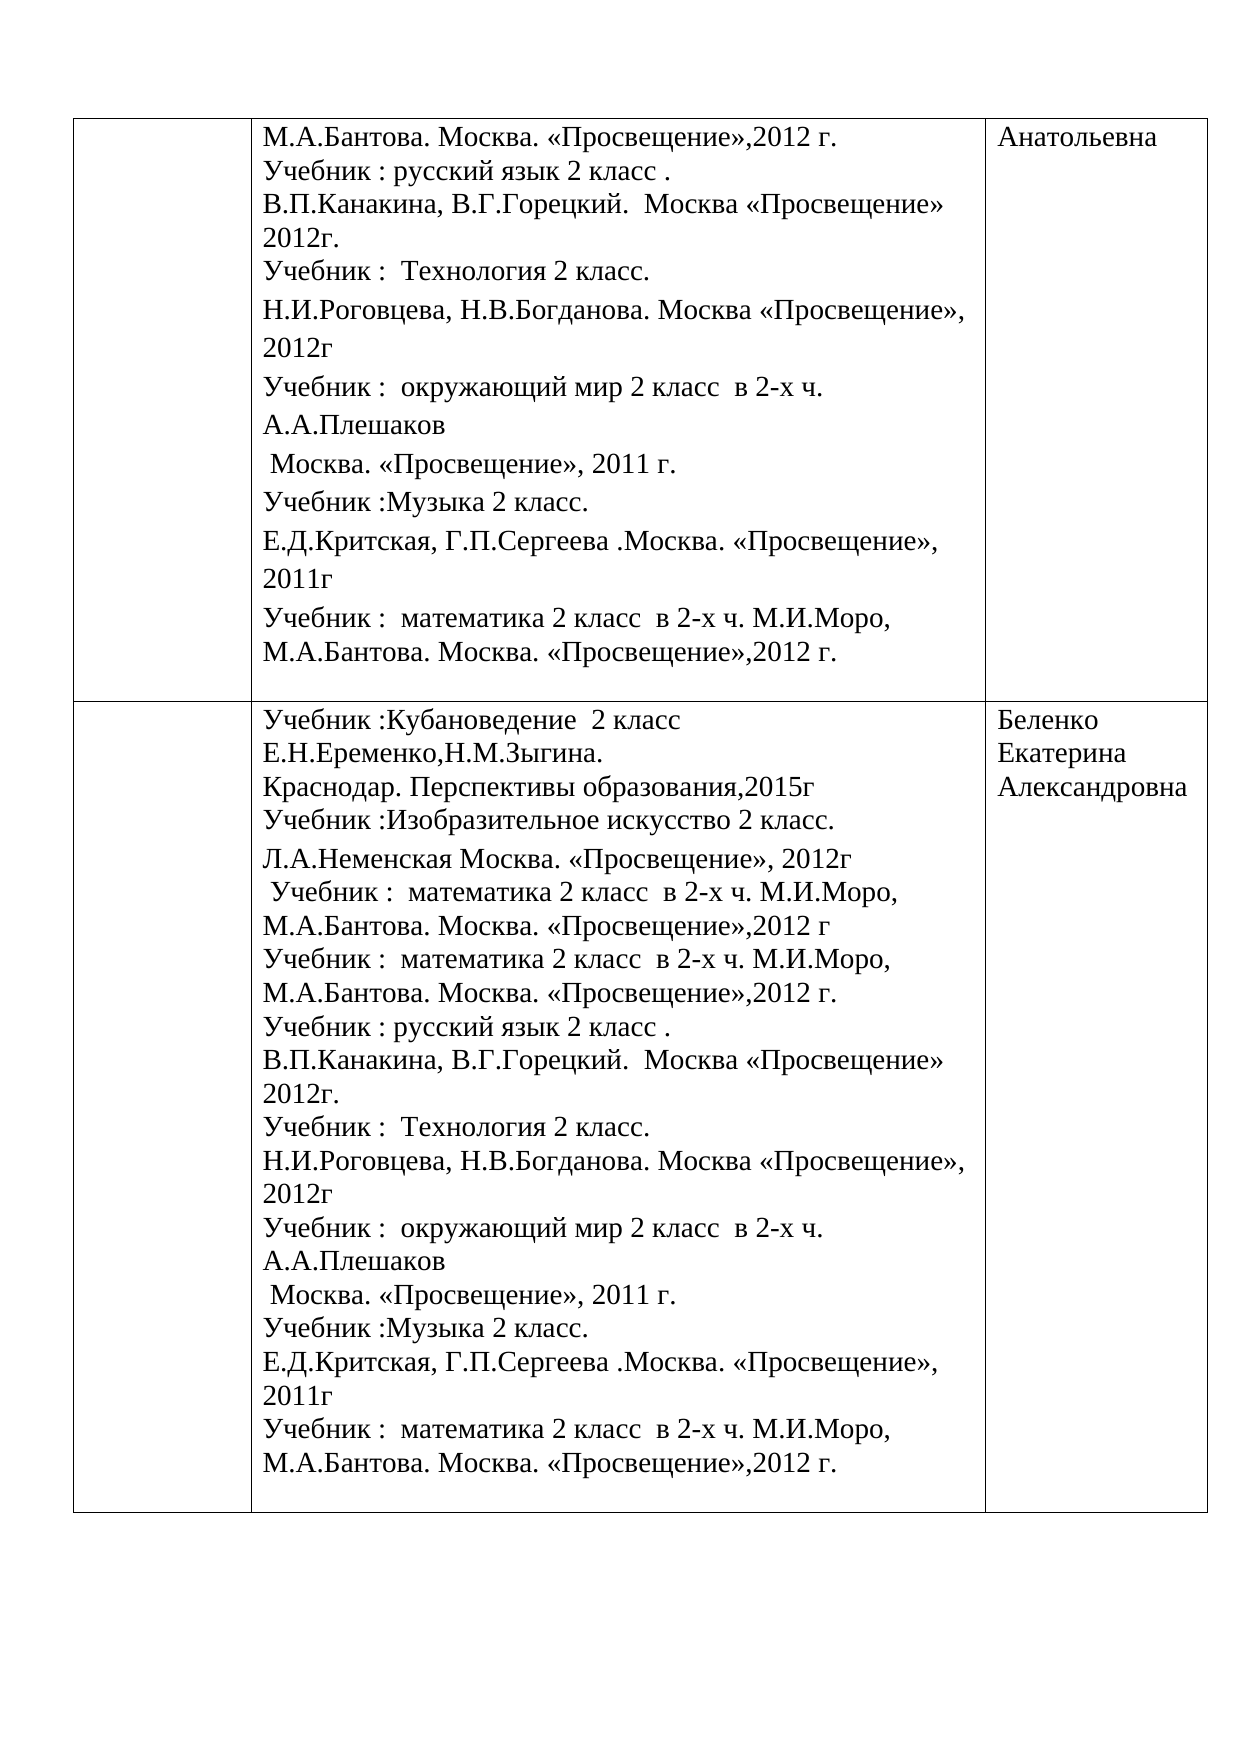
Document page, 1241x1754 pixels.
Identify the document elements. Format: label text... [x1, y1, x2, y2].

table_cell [252, 119, 985, 701]
table_cell Беленко Екатерина Александровна [986, 702, 1207, 1512]
table_cell Кладь Светлана Анатольевна [986, 119, 1207, 701]
table_cell [74, 702, 251, 1512]
table_cell [74, 119, 251, 701]
table_cell Учебник :Кубановедение 2 класс Е.Н.Еременко,Н.М.Зыгина. Краснодар. Перспективы образования,2015г Учебник :Изобразительное искусство 2 класс. Л.А.Неменская Москва. «Просвещение», 2012г Учебник : математика 2 класс в 2-х ч. М.И.Моро, М.А.Бантова. Москва. «Просвещение»,2012 г Учебник : математика 2 класс в 2-х ч. М.И.Моро, М.А.Бантова. Москва. «Просвещение»,2012 г. Учебник : русский язык 2 класс . В.П.Канакина, В.Г.Горецкий. Москва «Просвещение» 2012г. Учебник : Технология 2 класс. Н.И.Роговцева, Н.В.Богданова. Москва «Просвещение», 2012г Учебник : окружающий мир 2 класс в 2-х ч. А.А.Плешаков Москва. «Просвещение», 2011 г. Учебник :Музыка 2 класс. Е.Д.Критская, Г.П.Сергеева .Москва. «Просвещение», 2011г Учебник : математика 2 класс в 2-х ч. М.И.Моро, М.А.Бантова. Москва. «Просвещение»,2012 г. [252, 702, 985, 1512]
